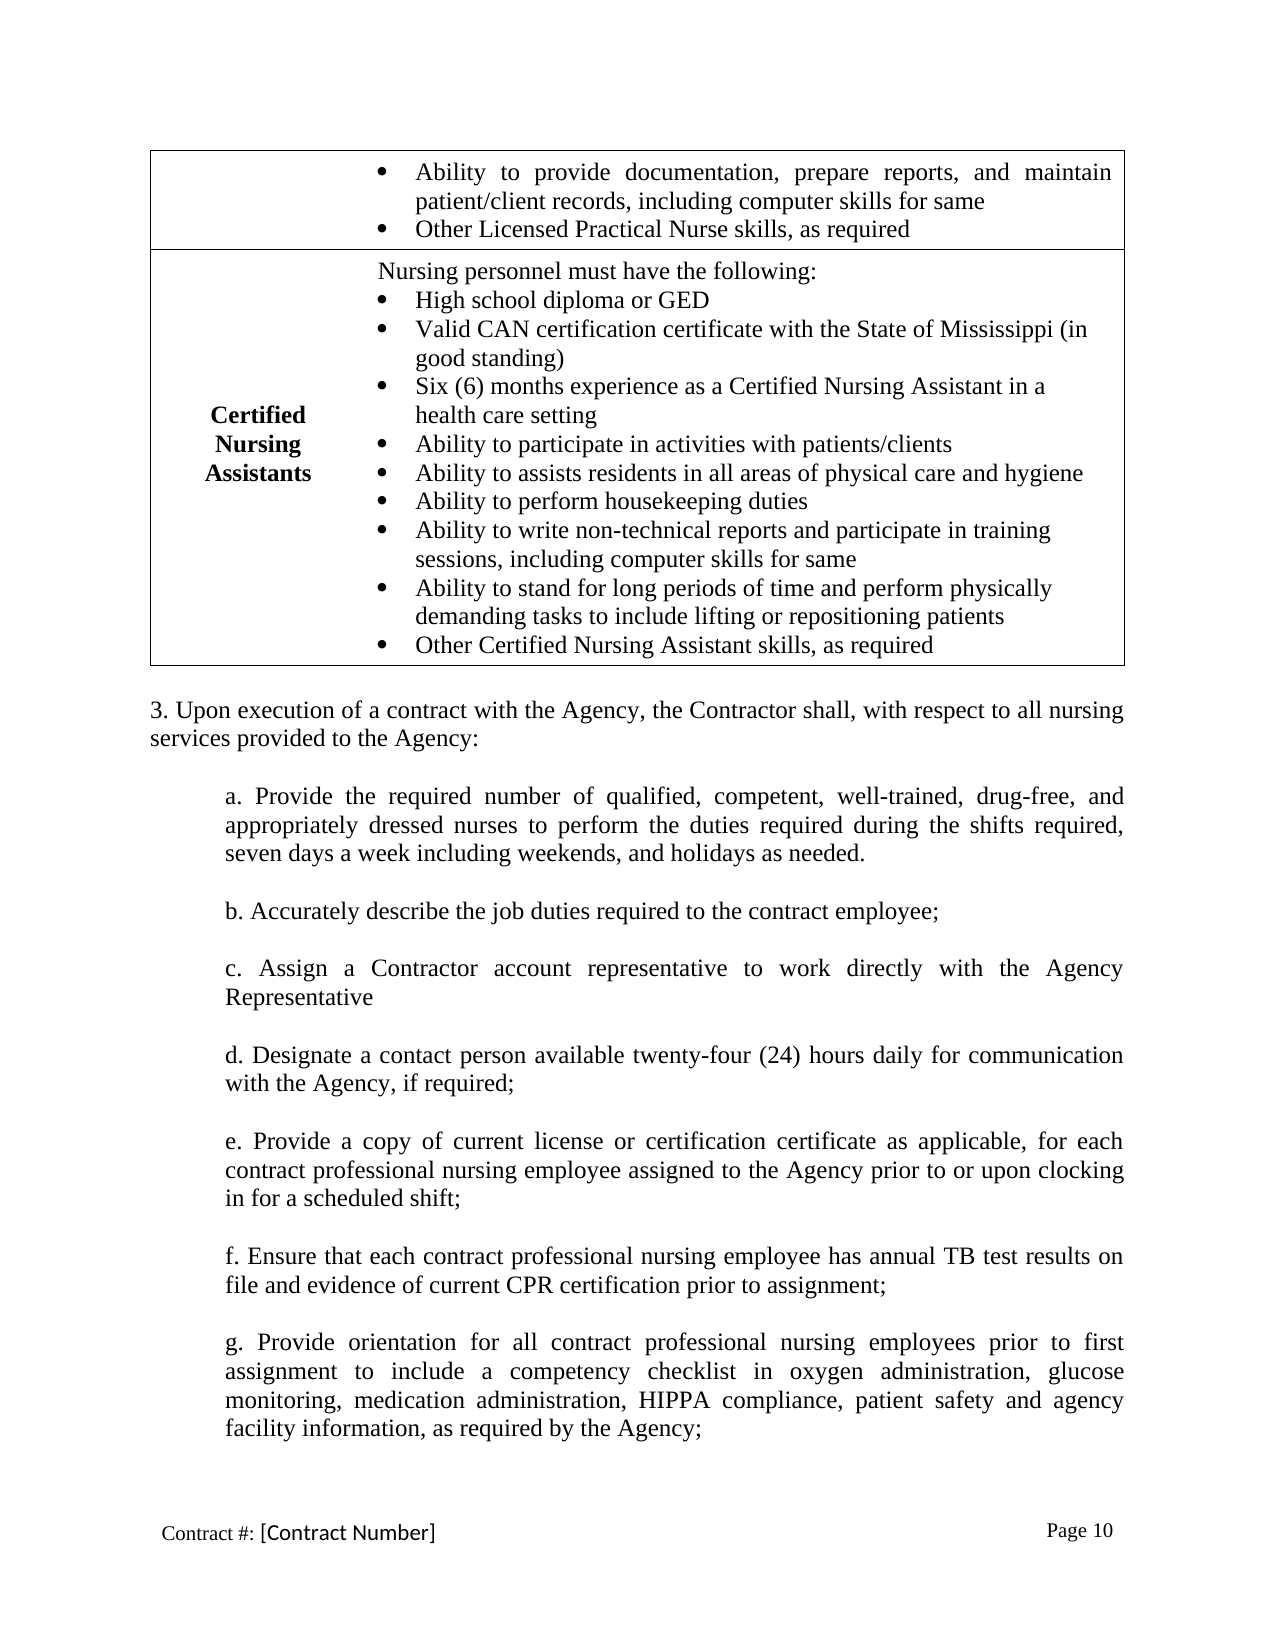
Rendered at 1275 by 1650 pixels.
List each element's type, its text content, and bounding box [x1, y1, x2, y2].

text f. Ensure that each contract professional nursing employee has annual TB test results on file and evidence of current CPR certification prior to assignment; [225, 1241, 1125, 1298]
text a. Provide the required number of qualified, competent, well-trained, drug-free, and appropriately dressed nurses to perform the duties required during the shifts required, seven days a week including weekends, and holidays as needed. [225, 781, 1125, 867]
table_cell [151, 151, 366, 249]
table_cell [366, 151, 1124, 249]
table_cell Nursing personnel must have the following: High school diploma or GED Valid CAN certification certificate with the State of Mississippi (in good standing) Six (6) months experience as a Certified Nursing Assistant in a health care setting Ability to participate in activities with patients/clients Ability to assists residents in all areas of physical care and hygiene Ability to perform housekeeping duties Ability to write non-technical reports and participate in training sessions, including computer skills for same Ability to stand for long periods of time and perform physically demanding tasks to include lifting or repositioning patients Other Certified Nursing Assistant skills, as required [366, 250, 1124, 665]
text c. Assign a Contractor account representative to work directly with the Agency Representative [225, 953, 1125, 1011]
text e. Provide a copy of current license or certification certificate as applicable, for each contract professional nursing employee assigned to the Agency prior to or upon clocking in for a scheduled shift; [225, 1126, 1125, 1212]
table_cell Certified Nursing Assistants [151, 250, 366, 665]
text d. Designate a contact person available twenty-four (24) hours daily for communication with the Agency, if required; [225, 1040, 1125, 1097]
text 3. Upon execution of a contract with the Agency, the Contractor shall, with respect to all nursing services provided to the Agency: [150, 695, 1125, 752]
text g. Provide orientation for all contract professional nursing employees prior to first assignment to include a competency checklist in oxygen administration, glucose monitoring, medication administration, HIPPA compliance, patient safety and agency facility information, as required by the Agency; [225, 1327, 1125, 1442]
text b. Accurately describe the job duties required to the contract employee; [225, 896, 1125, 925]
